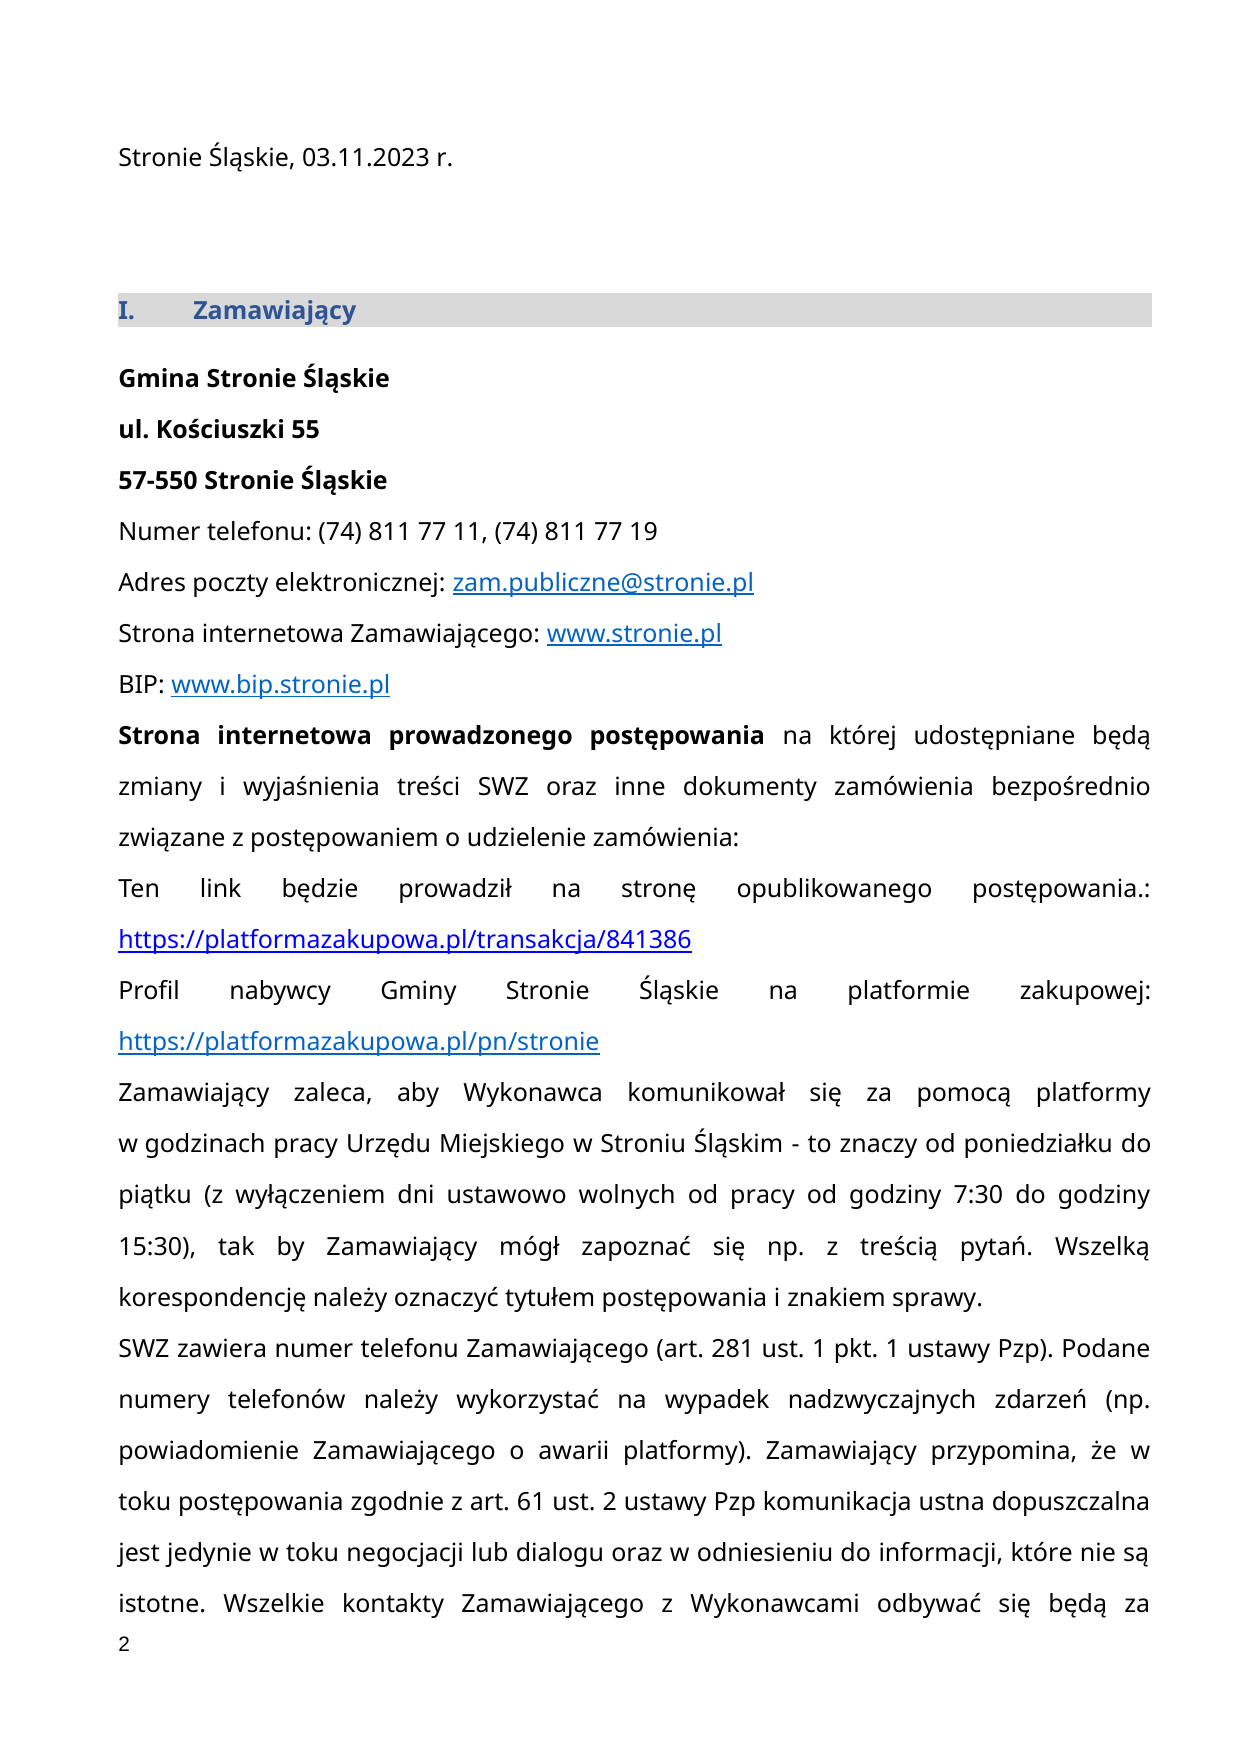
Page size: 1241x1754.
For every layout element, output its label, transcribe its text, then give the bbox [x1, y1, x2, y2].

text Strona internetowa Zamawiającego: www.stronie.pl [118, 616, 1152, 650]
text Adres poczty elektronicznej: zam.publiczne@stronie.pl [118, 565, 1152, 599]
text Zamawiający zaleca, aby Wykonawca komunikował się za pomocą platformy w godzinach pracy Urzędu Miejskiego w Stroniu Śląskim - to znaczy od poniedziałku do piątku (z wyłączeniem dni ustawowo wolnych od pracy od godziny 7:30 do godziny 15:30), tak by Zamawiający mógł zapoznać się np. z treścią pytań. Wszelką korespondencję należy oznaczyć tytułem postępowania i znakiem sprawy. [118, 1075, 1152, 1313]
list Zamawiający [118, 293, 1152, 327]
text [118, 1330, 1152, 1619]
text Strona internetowa prowadzonego postępowania na której udostępniane będą zmiany i wyjaśnienia treści SWZ oraz inne dokumenty zamówienia bezpośrednio związane z postępowaniem o udzielenie zamówienia: [118, 718, 1152, 854]
text Ten link będzie prowadził na stronę opublikowanego postępowania.: https://platformazakupowa.pl/transakcja/841386 [118, 871, 1152, 956]
text BIP: www.bip.stronie.pl [118, 667, 1152, 701]
text Gmina Stronie Śląskie [118, 361, 1152, 394]
text Stronie Śląskie, 03.11.2023 r. [118, 140, 1152, 174]
text Numer telefonu: (74) 811 77 11, (74) 811 77 19 [118, 514, 1152, 548]
text 57-550 Stronie Śląskie [118, 463, 1152, 497]
text Profil nabywcy Gminy Stronie Śląskie na platformie zakupowej: https://platformazakupowa.pl/pn/stronie [118, 973, 1152, 1058]
text ul. Kościuszki 55 [118, 412, 1152, 446]
